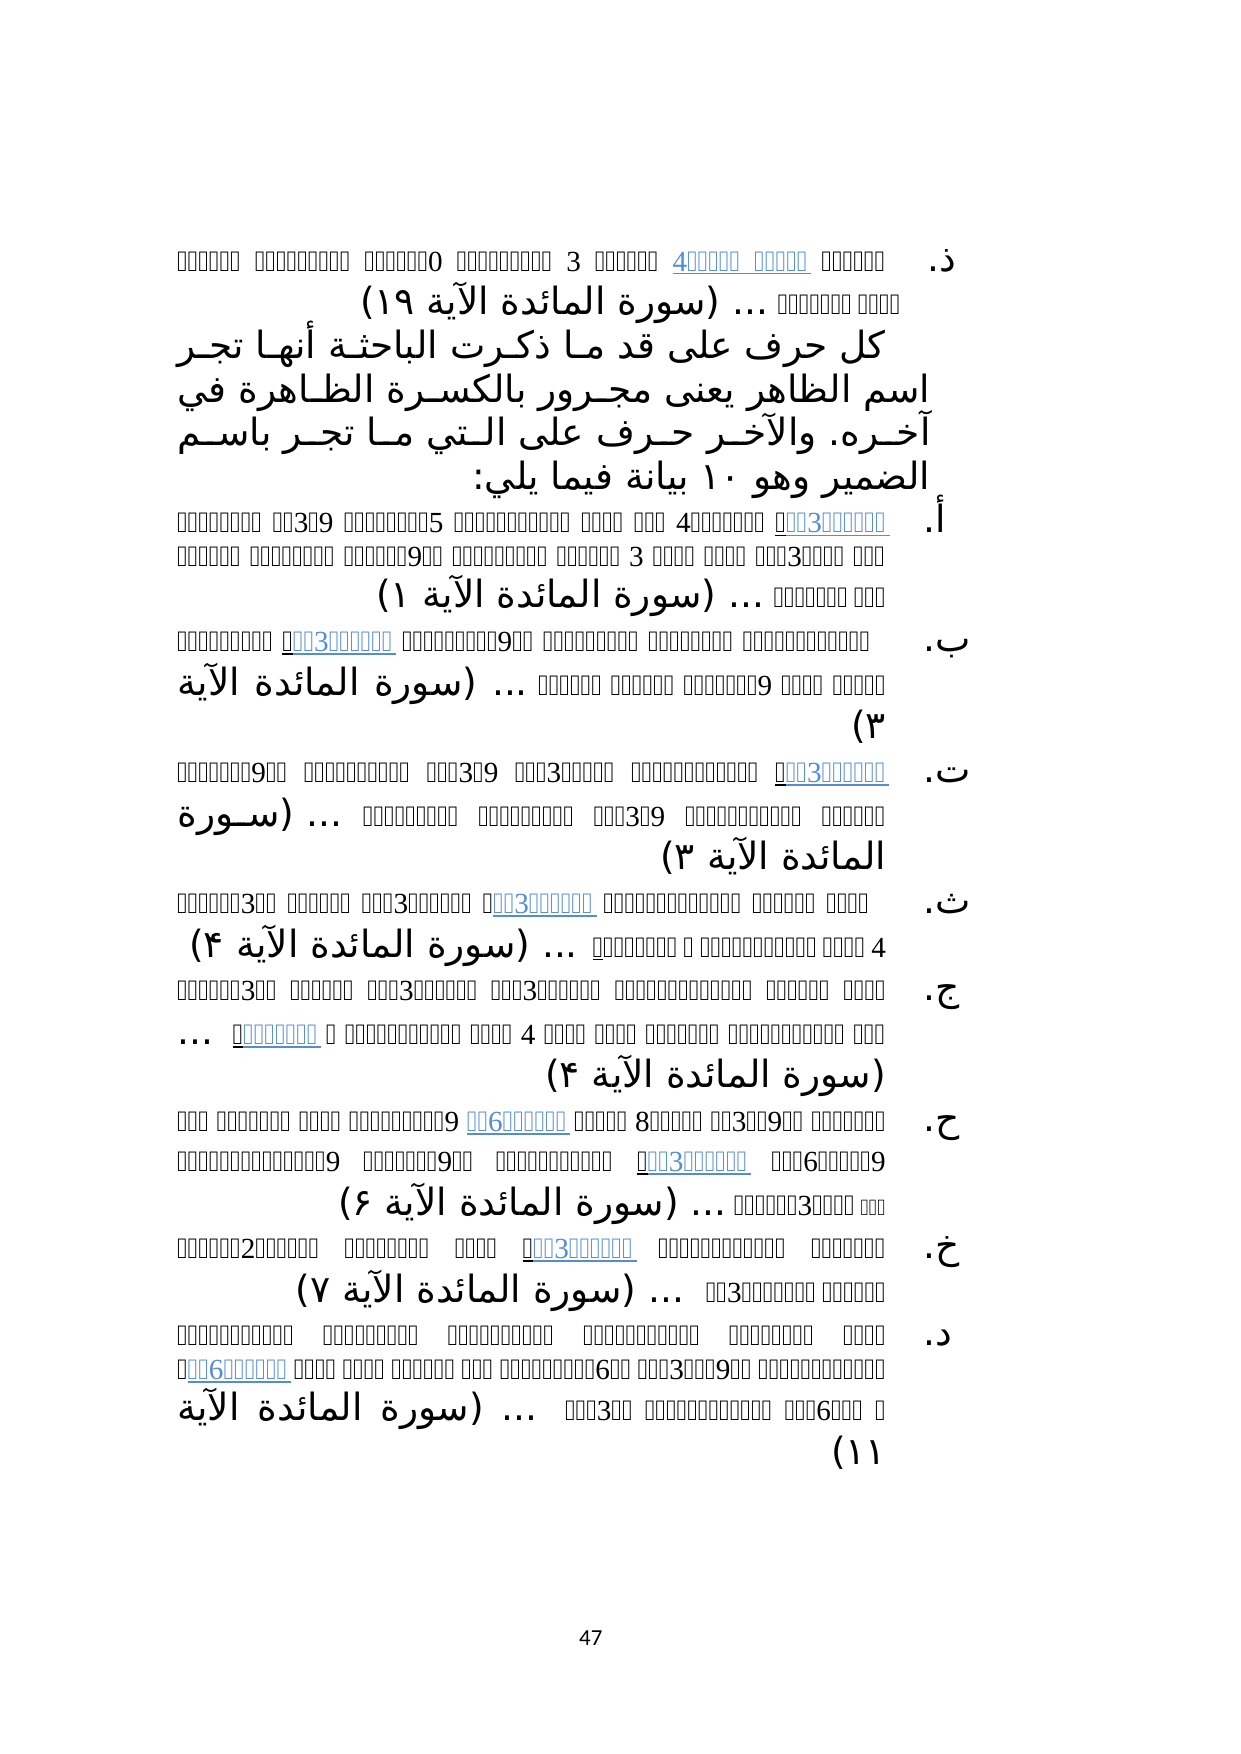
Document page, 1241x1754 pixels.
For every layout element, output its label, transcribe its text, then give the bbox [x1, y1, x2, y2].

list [177, 236, 927, 323]
list ... (سورة المائدة الآية ۷) [177, 1224, 923, 1311]
list ... (سورة المائدة الآية ۳) [177, 748, 923, 878]
list ... (سورة المائدة الآية ۶) [177, 1097, 923, 1224]
list ... (سورة المائدة الآية ۴) [177, 966, 923, 1097]
list ... (سورة المائدة الآية ۴) [177, 878, 923, 966]
list ... (سورة المائدة الآية ۱) [177, 498, 923, 617]
list ... (سورة المائدة الآية ۱۱) [177, 1311, 923, 1473]
list ... (سورة المائدة الآية ۳) [177, 617, 923, 748]
list كل حرف على قد ما ذكرت الباحثة أنها تجر اسم الظاهر يعنى مجرور بالكسرة الظاهرة في آخره. والآخر حرف على التي ما تجر باسم الضمير وهو ۱۰ بيانة فيما يلي: [177, 323, 930, 498]
